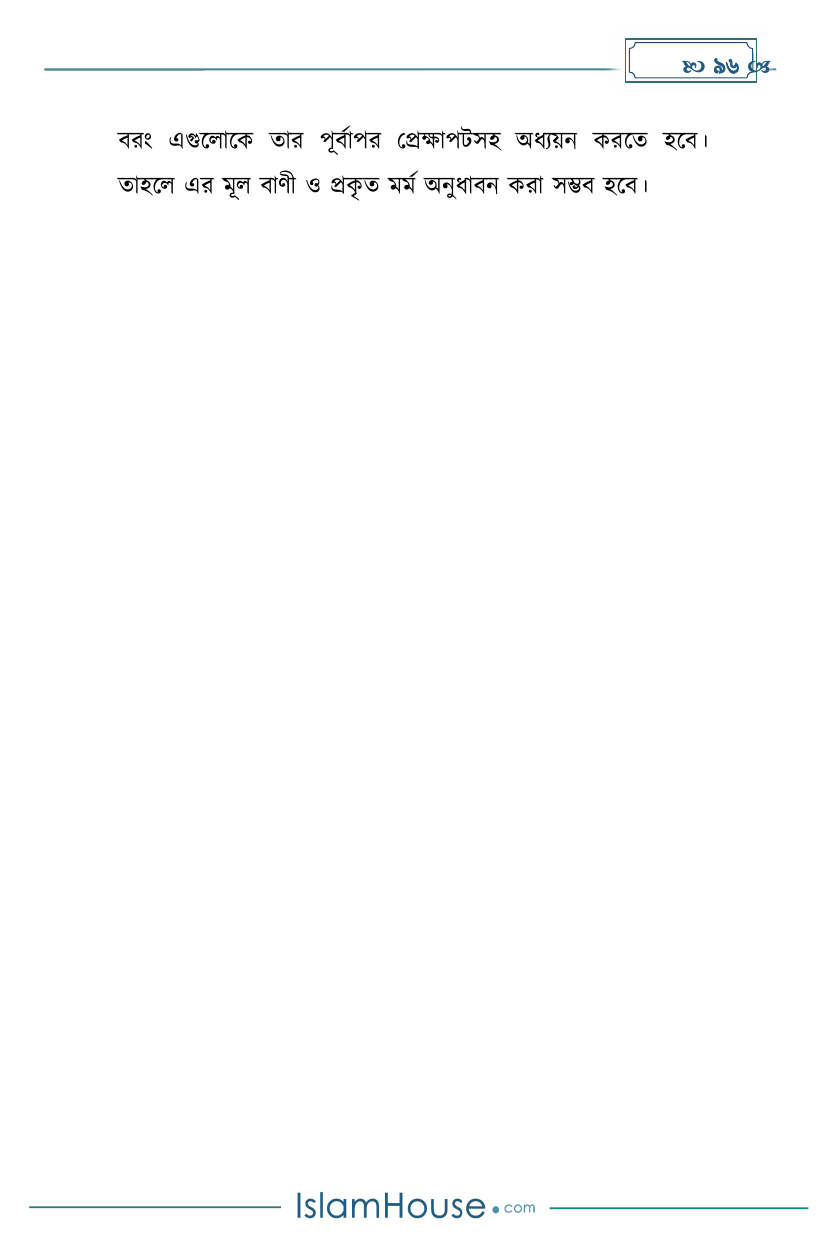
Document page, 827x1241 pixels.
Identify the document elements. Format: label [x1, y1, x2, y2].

text [118, 118, 709, 204]
picture [289, 1187, 809, 1225]
picture [22, 1186, 281, 1224]
